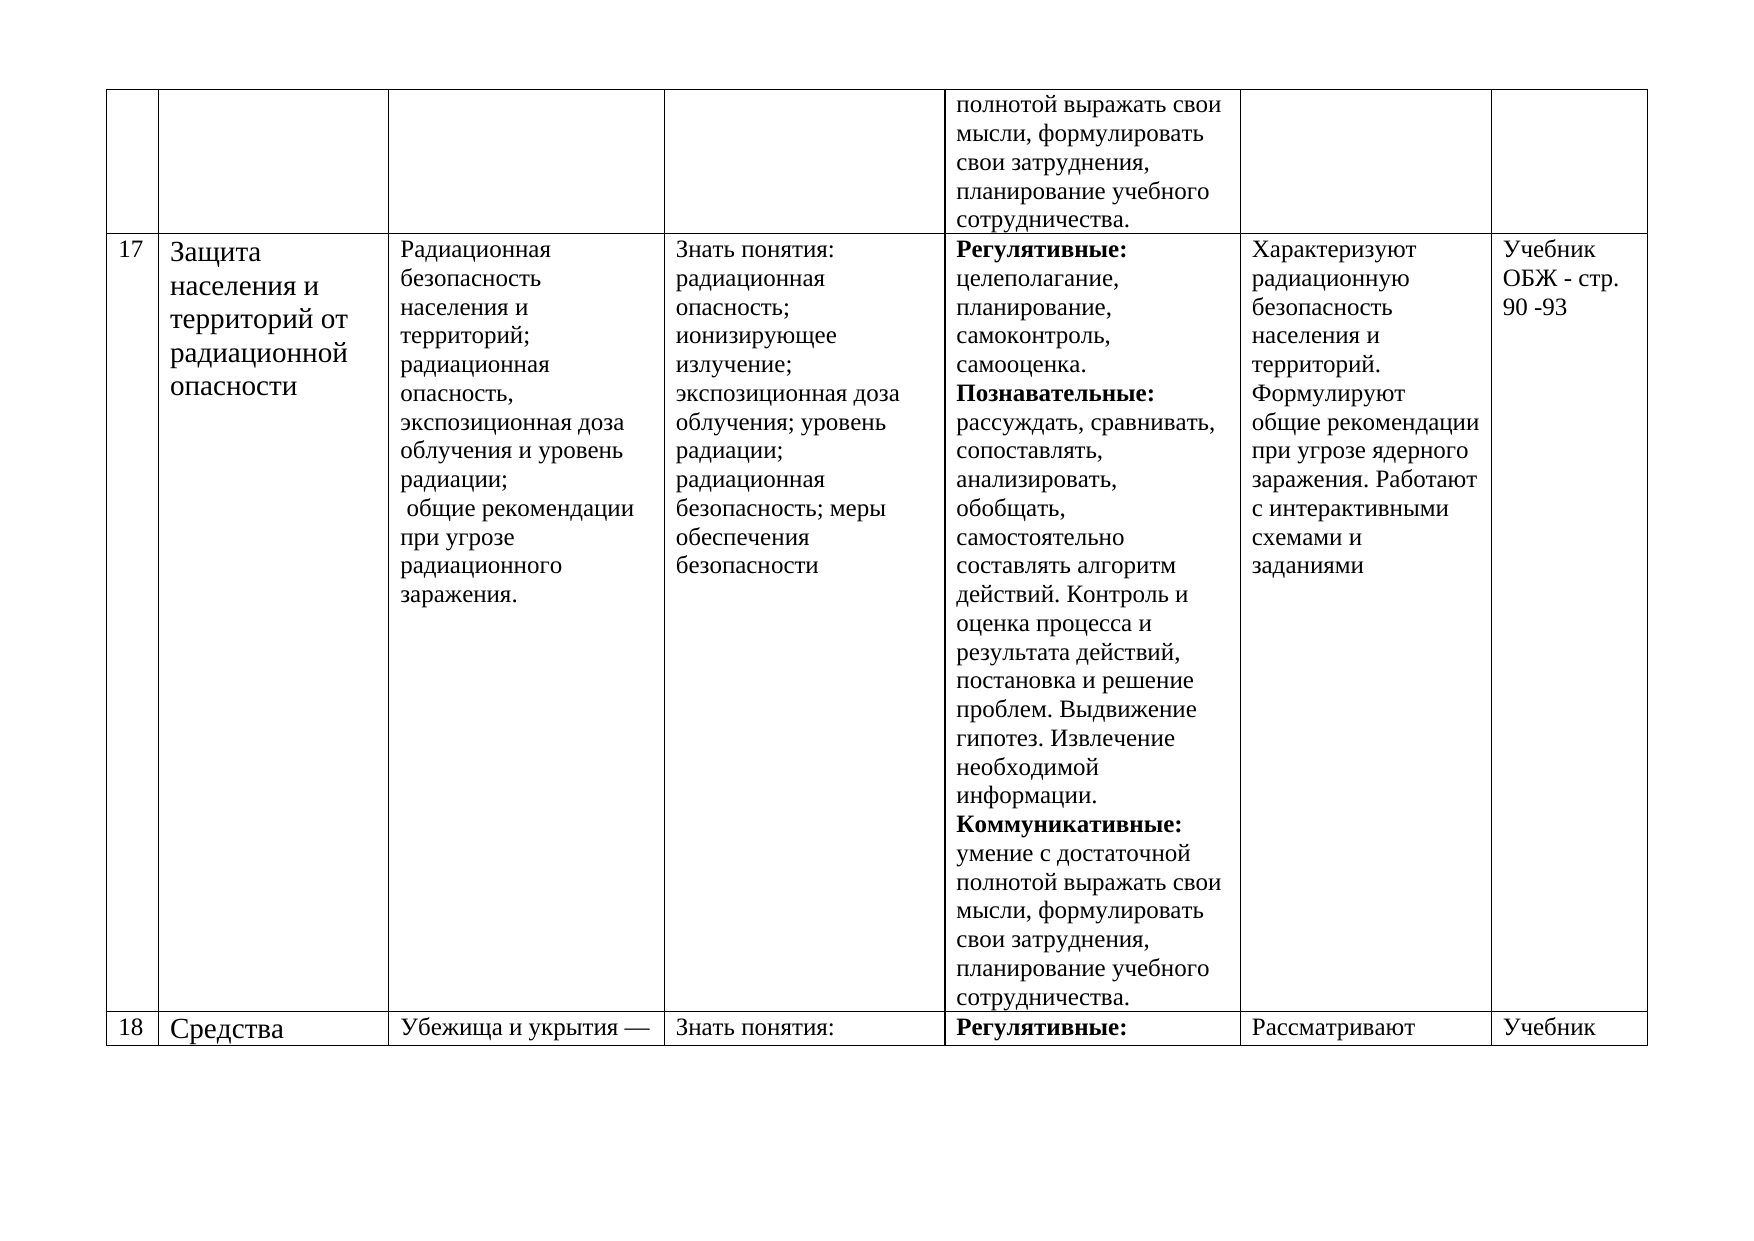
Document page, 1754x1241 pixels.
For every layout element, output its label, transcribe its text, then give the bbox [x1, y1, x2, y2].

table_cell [1492, 90, 1647, 233]
table_cell Защита населения и территорий от радиационной опасности [159, 234, 388, 1011]
table_cell Радиационная безопасность населения и территорий; радиационная опасность, экспозиционная доза облучения и уровень радиации; общие рекомендации при угрозе радиационного заражения. [389, 234, 664, 1011]
table_cell Учебник ОБЖ - стр. 90 -93 [1492, 234, 1647, 1011]
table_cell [946, 90, 1240, 233]
table_cell Характеризуют радиационную безопасность населения и территорий. Формулируют общие рекомендации при угрозе ядерного заражения. Работают с интерактивными схемами и заданиями [1241, 234, 1491, 1011]
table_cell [1492, 1012, 1647, 1045]
table_cell 18 [107, 1012, 158, 1045]
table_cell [665, 90, 944, 233]
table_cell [1241, 1012, 1491, 1045]
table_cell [665, 1012, 944, 1045]
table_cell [389, 90, 664, 233]
table_cell 17 [107, 234, 158, 1011]
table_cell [389, 1012, 664, 1045]
table_cell 16 [107, 90, 158, 233]
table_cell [159, 1012, 388, 1045]
table_cell Знать понятия: радиационная опасность; ионизирующее излучение; экспозиционная доза облучения; уровень радиации; радиационная безопасность; меры обеспечения безопасности [665, 234, 944, 1011]
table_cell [159, 90, 388, 233]
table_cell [946, 1012, 1240, 1045]
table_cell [1241, 90, 1491, 233]
